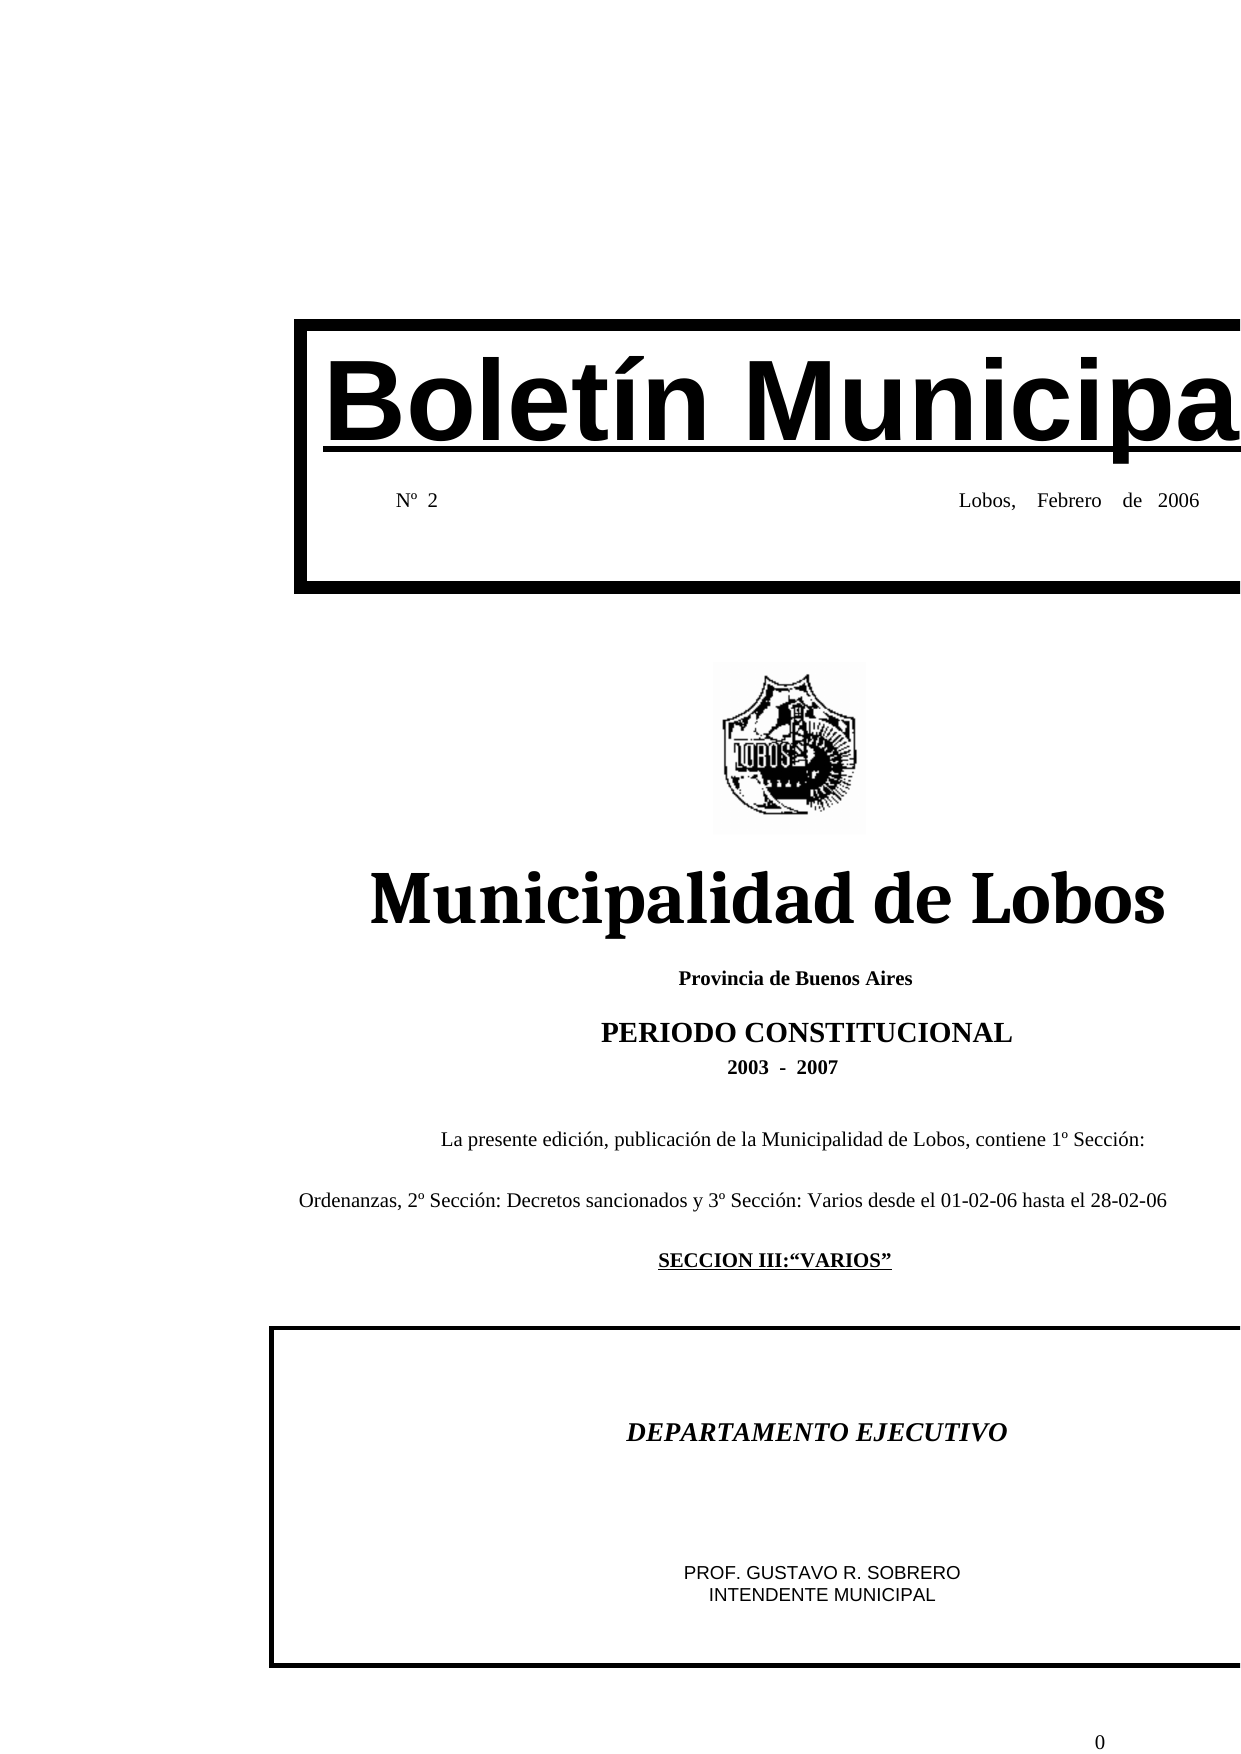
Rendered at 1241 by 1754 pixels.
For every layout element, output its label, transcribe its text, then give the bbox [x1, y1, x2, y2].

text Ordenanzas, 2º Sección: Decretos sancionados y 3º Sección: Varios desde el 01-02-06 hasta el 28-02-06 [207, 1187, 1181, 1212]
text Provincia de Buenos Aires [207, 966, 1181, 990]
text La presente edición, publicación de la Municipalidad de Lobos, contiene 1º Sección: [207, 1127, 1181, 1151]
subtitle PERIODO CONSTITUCIONAL [207, 1015, 1181, 1048]
subtitle Municipalidad de Lobos [207, 598, 1181, 942]
text 2003 - 2007 [207, 1055, 1181, 1079]
text SECCION III:“VARIOS” [207, 1248, 1181, 1272]
